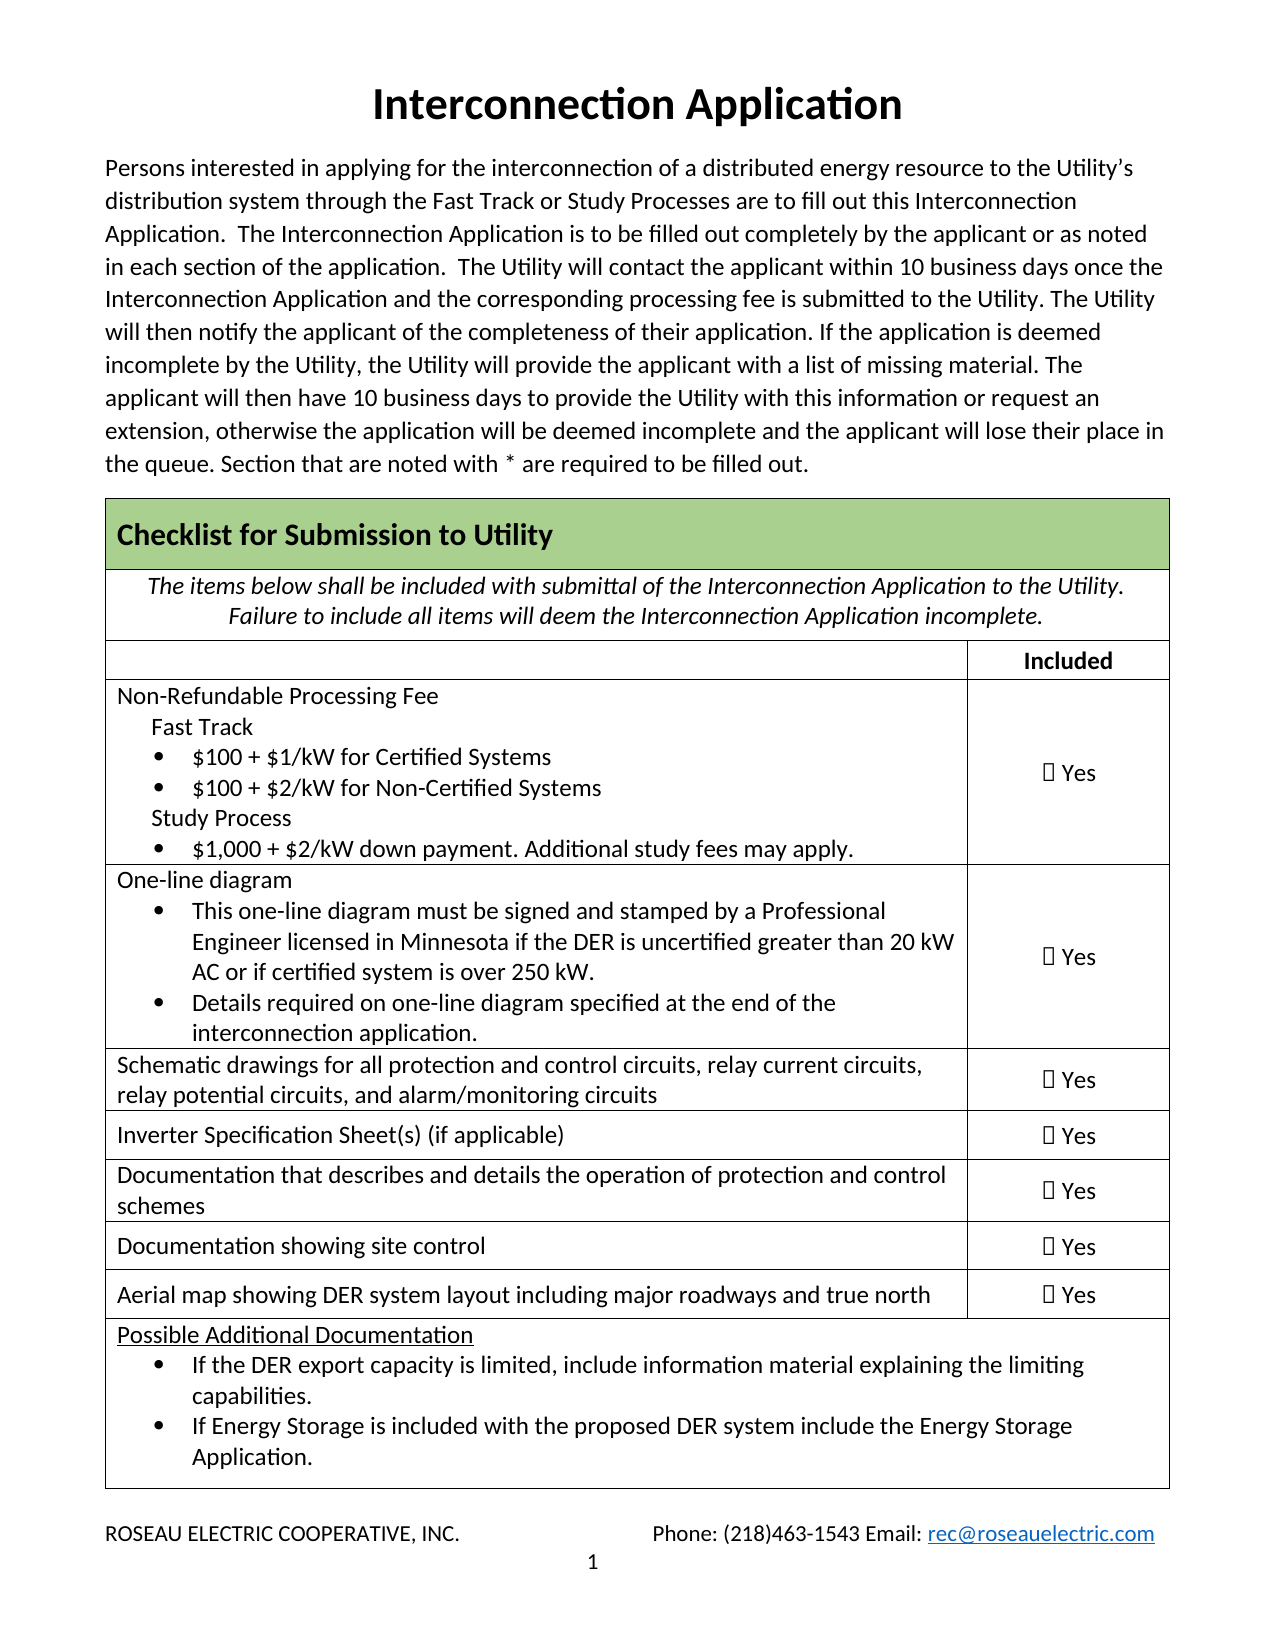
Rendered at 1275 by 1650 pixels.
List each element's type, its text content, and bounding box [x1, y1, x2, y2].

table_cell [106, 641, 967, 679]
table_cell  Yes [968, 1222, 1169, 1269]
table_cell One-line diagram This one-line diagram must be signed and stamped by a Professional Engineer licensed in Minnesota if the DER is uncertified greater than 20 kW AC or if certified system is over 250 kW. Details required on one-line diagram specified at the end of the interconnection application. [106, 865, 967, 1048]
table_cell  Yes [968, 680, 1169, 863]
table_cell The items below shall be included with submittal of the Interconnection Application to the Utility. Failure to include all items will deem the Interconnection Application incomplete. [106, 570, 1169, 640]
table_header Checklist for Submission to Utility [106, 499, 1169, 569]
table_cell  Yes [968, 1270, 1169, 1318]
table_cell Possible Additional Documentation If the DER export capacity is limited, include information material explaining the limiting capabilities. If Energy Storage is included with the proposed DER system include the Energy Storage Application. [106, 1319, 1169, 1488]
table_cell Documentation showing site control [106, 1222, 967, 1269]
table_cell Included [968, 641, 1169, 679]
text Persons interested in applying for the interconnection of a distributed energy resource to the Utility’s distribution system through the Fast Track or Study Processes are to fill out this Interconnection Application. The Interconnection Application is to be filled out completely by the applicant or as noted in each section of the application. The Utility will contact the applicant within 10 business days once the Interconnection Application and the corresponding processing fee is submitted to the Utility. The Utility will then notify the applicant of the completeness of their application. If the application is deemed incomplete by the Utility, the Utility will provide the applicant with a list of missing material. The applicant will then have 10 business days to provide the Utility with this information or request an extension, otherwise the application will be deemed incomplete and the applicant will lose their place in the queue. Section that are noted with * are required to be filled out. [105, 152, 1170, 479]
table_cell Aerial map showing DER system layout including major roadways and true north [106, 1270, 967, 1318]
table_cell Inverter Specification Sheet(s) (if applicable) [106, 1111, 967, 1158]
table_cell  Yes [968, 865, 1169, 1048]
table_cell  Yes [968, 1160, 1169, 1221]
table_cell Schematic drawings for all protection and control circuits, relay current circuits, relay potential circuits, and alarm/monitoring circuits [106, 1049, 967, 1110]
table_cell  Yes [968, 1111, 1169, 1158]
table_cell Documentation that describes and details the operation of protection and control schemes [106, 1160, 967, 1221]
table_cell Non-Refundable Processing Fee Fast Track $100 + $1/kW for Certified Systems $100 + $2/kW for Non-Certified Systems Study Process $1,000 + $2/kW down payment. Additional study fees may apply. [106, 680, 967, 863]
text Interconnection Application [105, 75, 1170, 131]
table_cell  Yes [968, 1049, 1169, 1110]
